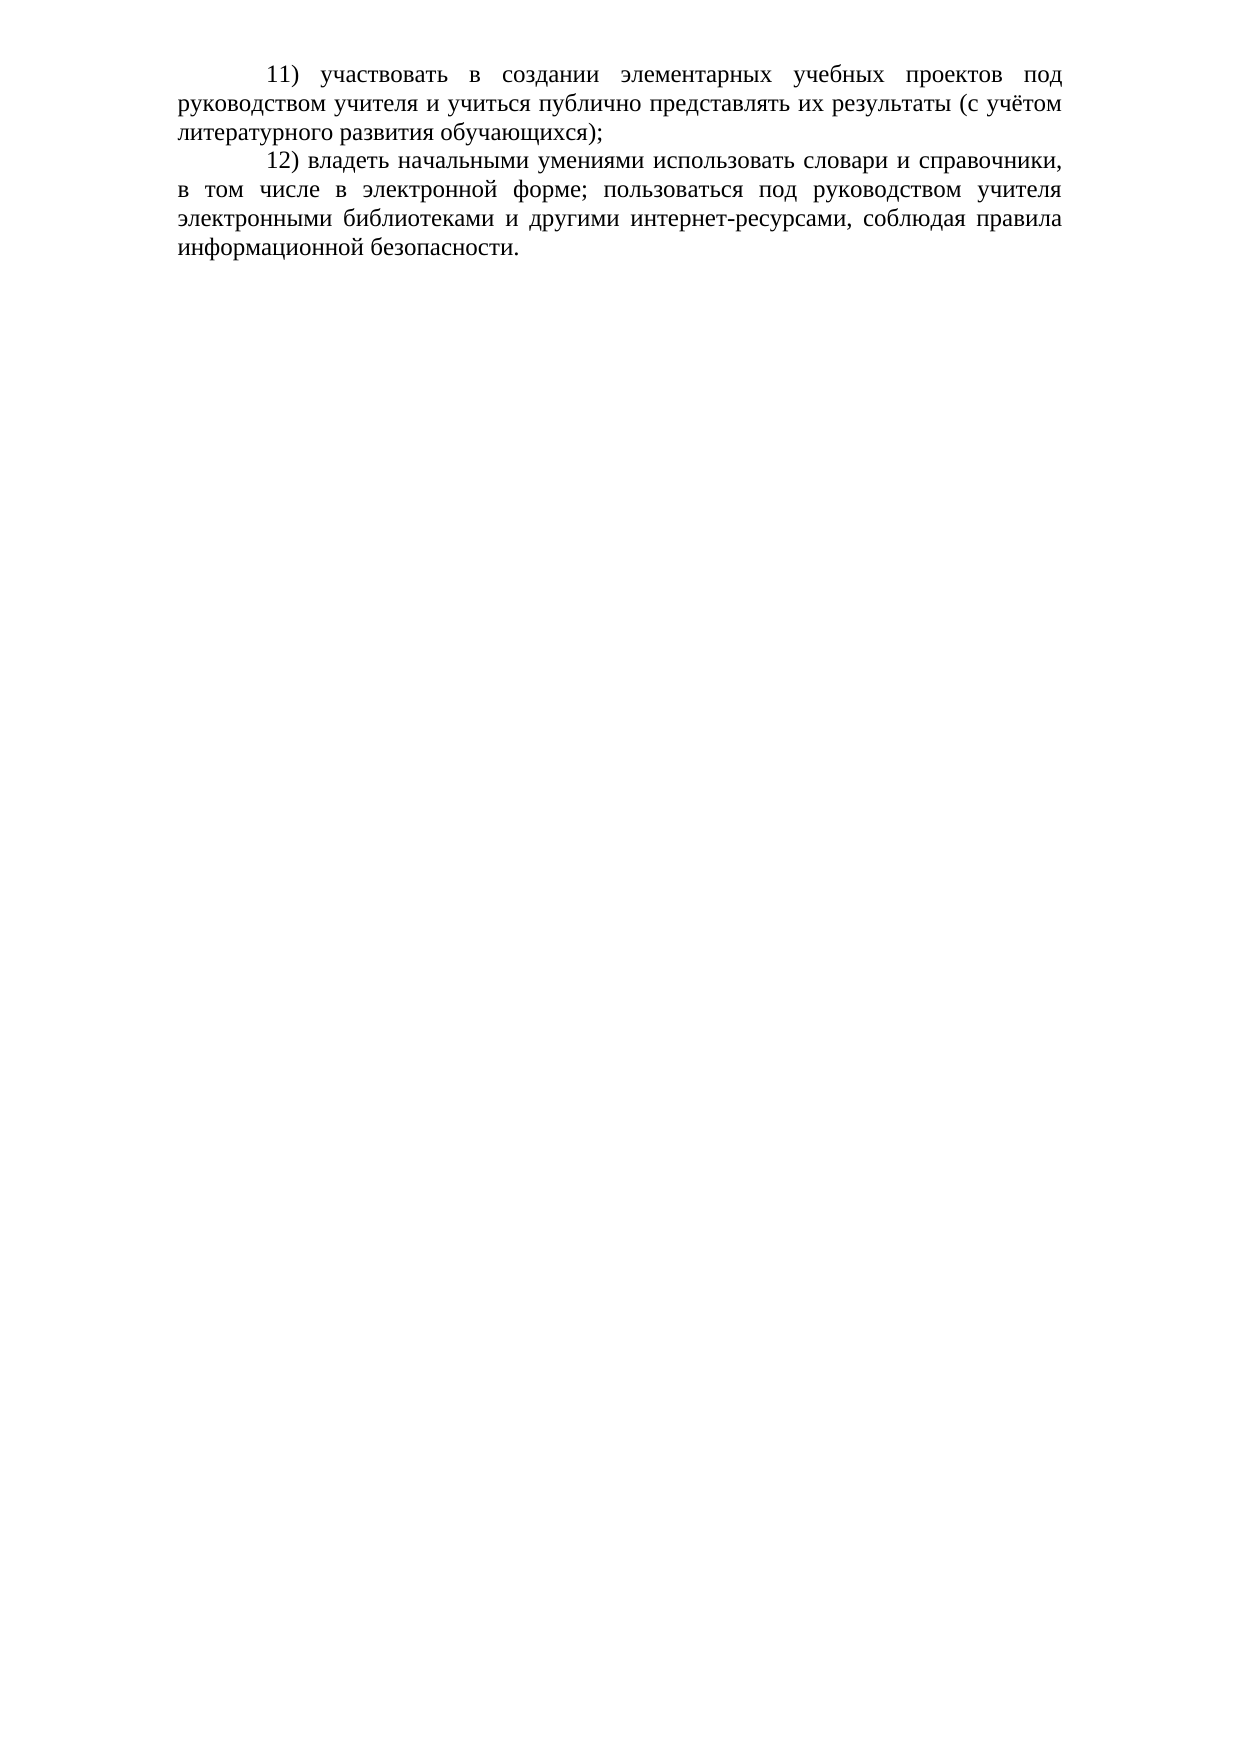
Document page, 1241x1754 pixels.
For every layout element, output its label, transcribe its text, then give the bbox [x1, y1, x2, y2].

text 12) владеть начальными умениями использовать словари и справочники, в том числе в электронной форме; пользоваться под руководством учителя электронными библиотеками и другими интернет-ресурсами, соблюдая правила информационной безопасности. [177, 145, 1063, 260]
text 11) участвовать в создании элементарных учебных проектов под руководством учителя и учиться публично представлять их результаты (с учётом литературного развития обучающихся); [177, 59, 1063, 145]
